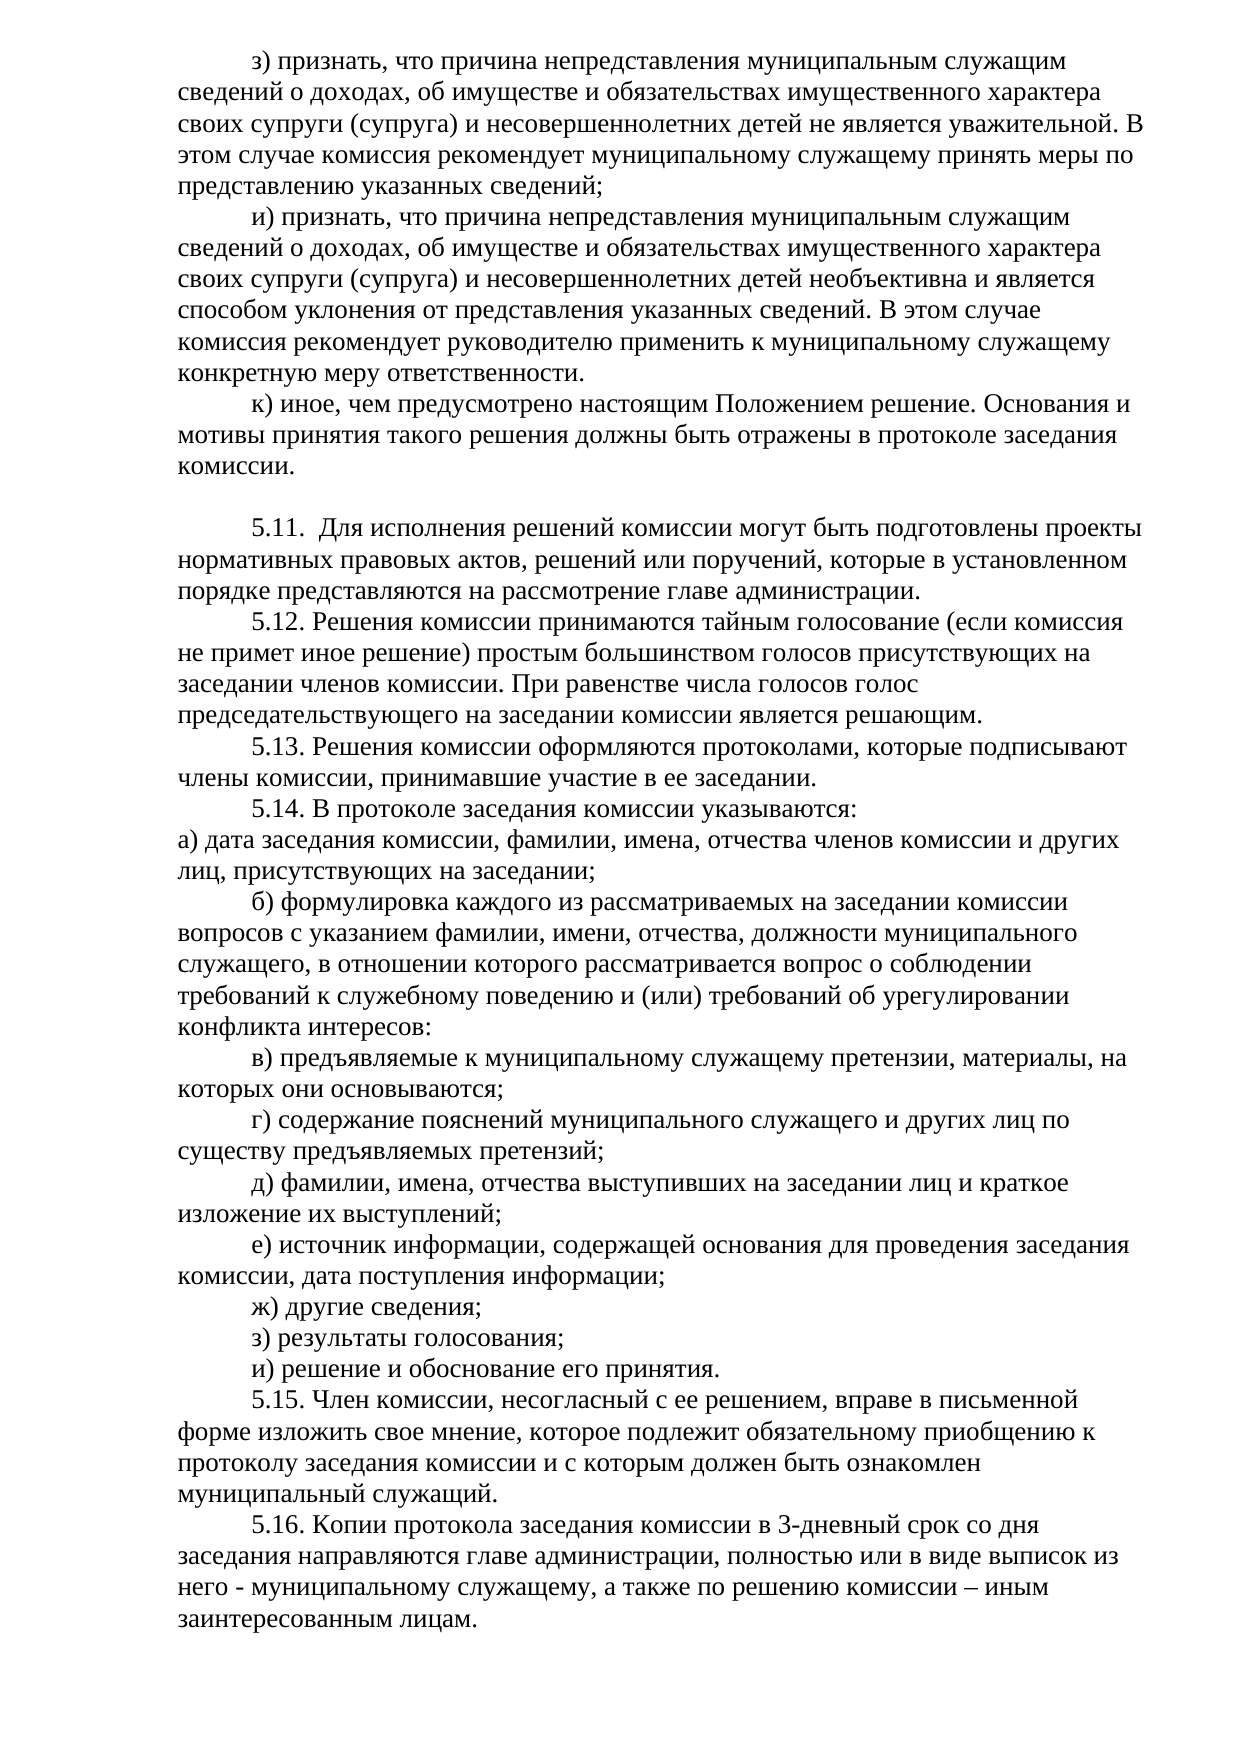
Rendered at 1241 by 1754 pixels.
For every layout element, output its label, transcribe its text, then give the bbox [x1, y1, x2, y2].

text д) фамилии, имена, отчества выступивших на заседании лиц и краткое изложение их выступлений; [177, 1166, 1152, 1228]
text г) содержание пояснений муниципального служащего и других лиц по существу предъявляемых претензий; [177, 1103, 1152, 1166]
text и) решение и обоснование его принятия. [177, 1352, 1152, 1384]
text и) признать, что причина непредставления муниципальным служащим сведений о доходах, об имуществе и обязательствах имущественного характера своих супруги (супруга) и несовершеннолетних детей необъективна и является способом уклонения от представления указанных сведений. В этом случае комиссия рекомендует руководителю применить к муниципальному служащему конкретную меру ответственности. [177, 200, 1152, 387]
text 5.12. Решения комиссии принимаются тайным голосование (если комиссия не примет иное решение) простым большинством голосов присутствующих на заседании членов комиссии. При равенстве числа голосов голос председательствующего на заседании комиссии является решающим. [177, 605, 1152, 729]
text 5.16. Копии протокола заседания комиссии в 3-дневный срок со дня заседания направляются главе администрации, полностью или в виде выписок из него - муниципальному служащему, а также по решению комиссии – иным заинтересованным лицам. [177, 1508, 1152, 1633]
text ж) другие сведения; [177, 1290, 1152, 1321]
text к) иное, чем предусмотрено настоящим Положением решение. Основания и мотивы принятия такого решения должны быть отражены в протоколе заседания комиссии. [177, 387, 1152, 480]
text е) источник информации, содержащей основания для проведения заседания комиссии, дата поступления информации; [177, 1228, 1152, 1290]
text 5.15. Член комиссии, несогласный с ее решением, вправе в письменной форме изложить свое мнение, которое подлежит обязательному приобщению к протоколу заседания комиссии и с которым должен быть ознакомлен муниципальный служащий. [177, 1384, 1152, 1508]
text в) предъявляемые к муниципальному служащему претензии, материалы, на которых они основываются; [177, 1041, 1152, 1103]
text б) формулировка каждого из рассматриваемых на заседании комиссии вопросов с указанием фамилии, имени, отчества, должности муниципального служащего, в отношении которого рассматривается вопрос о соблюдении требований к служебному поведению и (или) требований об урегулировании конфликта интересов: [177, 885, 1152, 1041]
text 5.11. Для исполнения решений комиссии могут быть подготовлены проекты нормативных правовых актов, решений или поручений, которые в установленном порядке представляются на рассмотрение главе администрации. [177, 512, 1152, 605]
text 5.14. В протоколе заседания комиссии указываются: [177, 792, 1152, 823]
text а) дата заседания комиссии, фамилии, имена, отчества членов комиссии и других лиц, присутствующих на заседании; [177, 823, 1152, 885]
text з) признать, что причина непредставления муниципальным служащим сведений о доходах, об имуществе и обязательствах имущественного характера своих супруги (супруга) и несовершеннолетних детей не является уважительной. В этом случае комиссия рекомендует муниципальному служащему принять меры по представлению указанных сведений; [177, 44, 1152, 200]
text 5.13. Решения комиссии оформляются протоколами, которые подписывают члены комиссии, принимавшие участие в ее заседании. [177, 729, 1152, 792]
text з) результаты голосования; [177, 1321, 1152, 1352]
